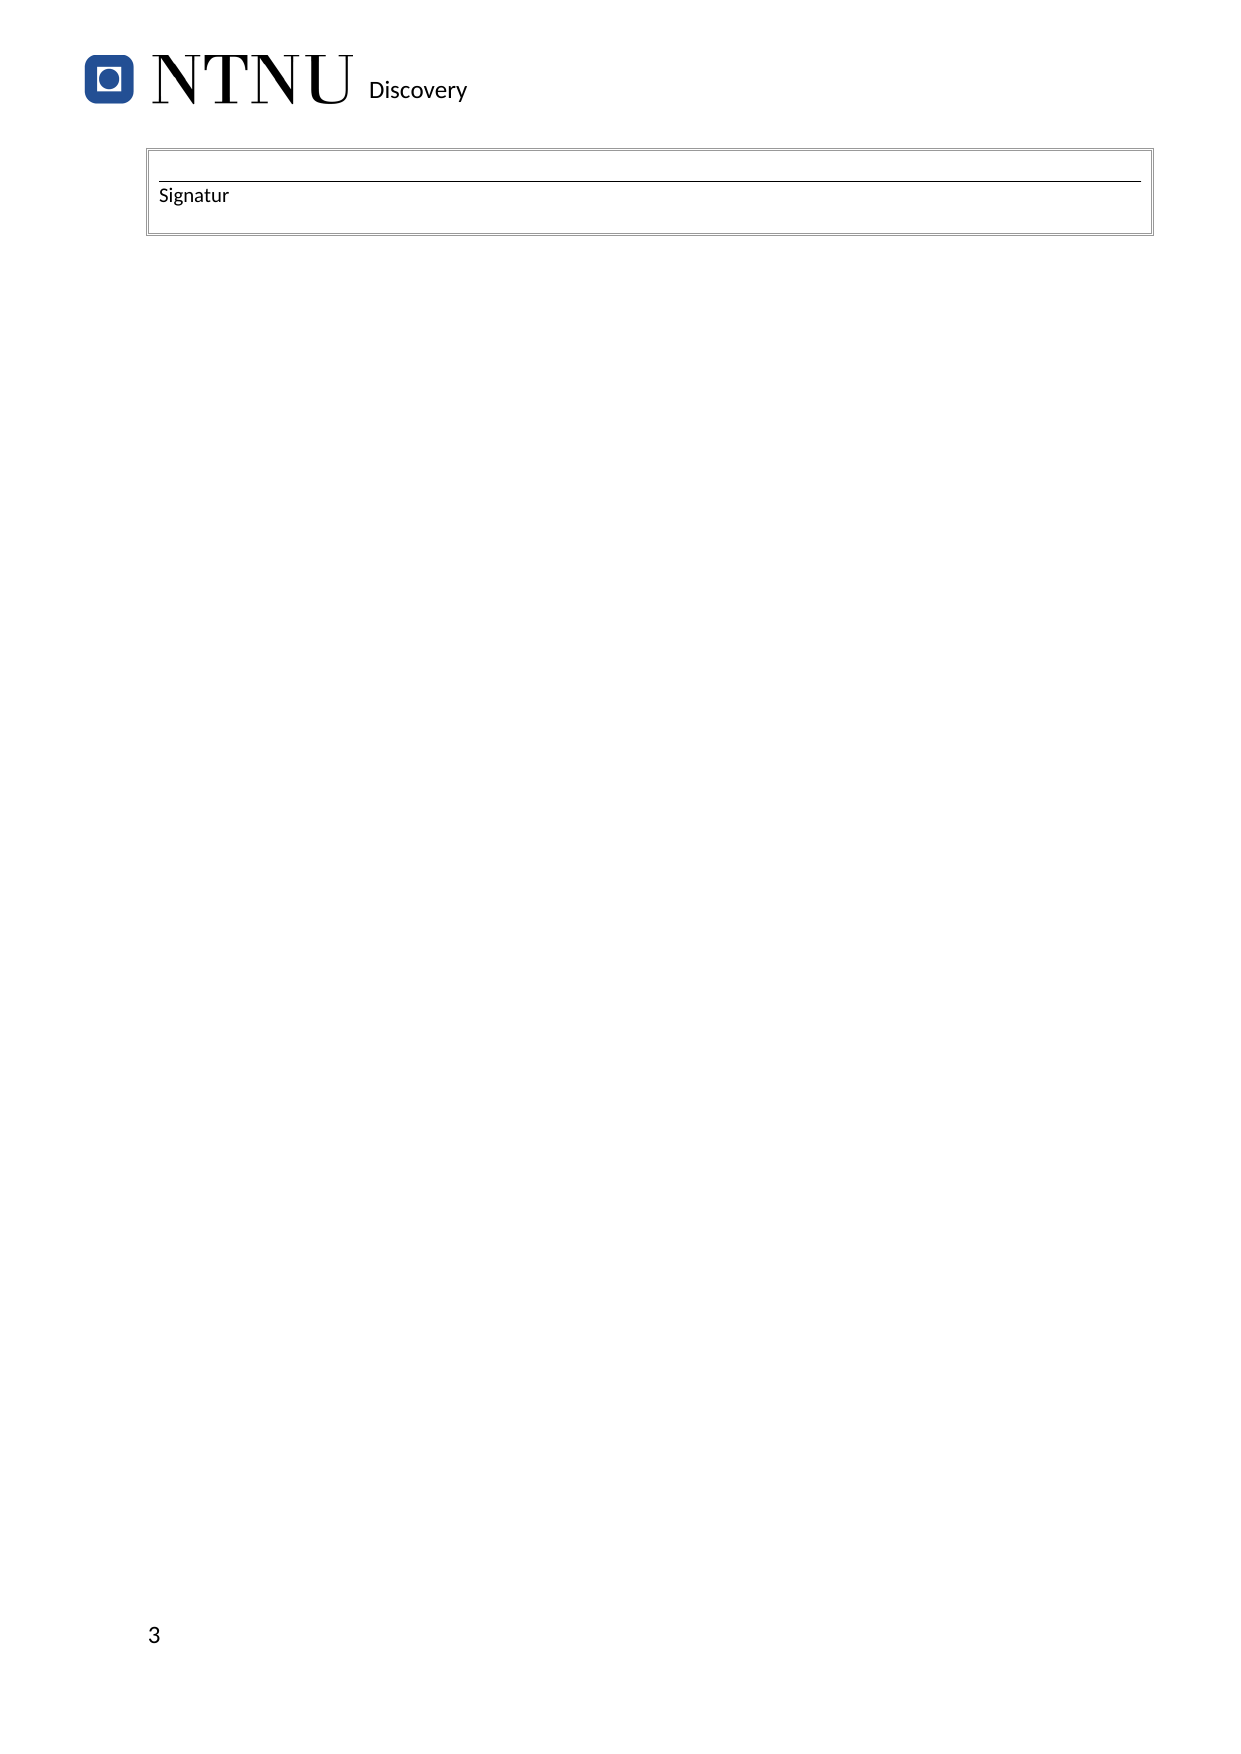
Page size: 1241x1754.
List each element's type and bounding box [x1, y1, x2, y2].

table_cell [149, 151, 1151, 233]
picture [84, 55, 353, 105]
